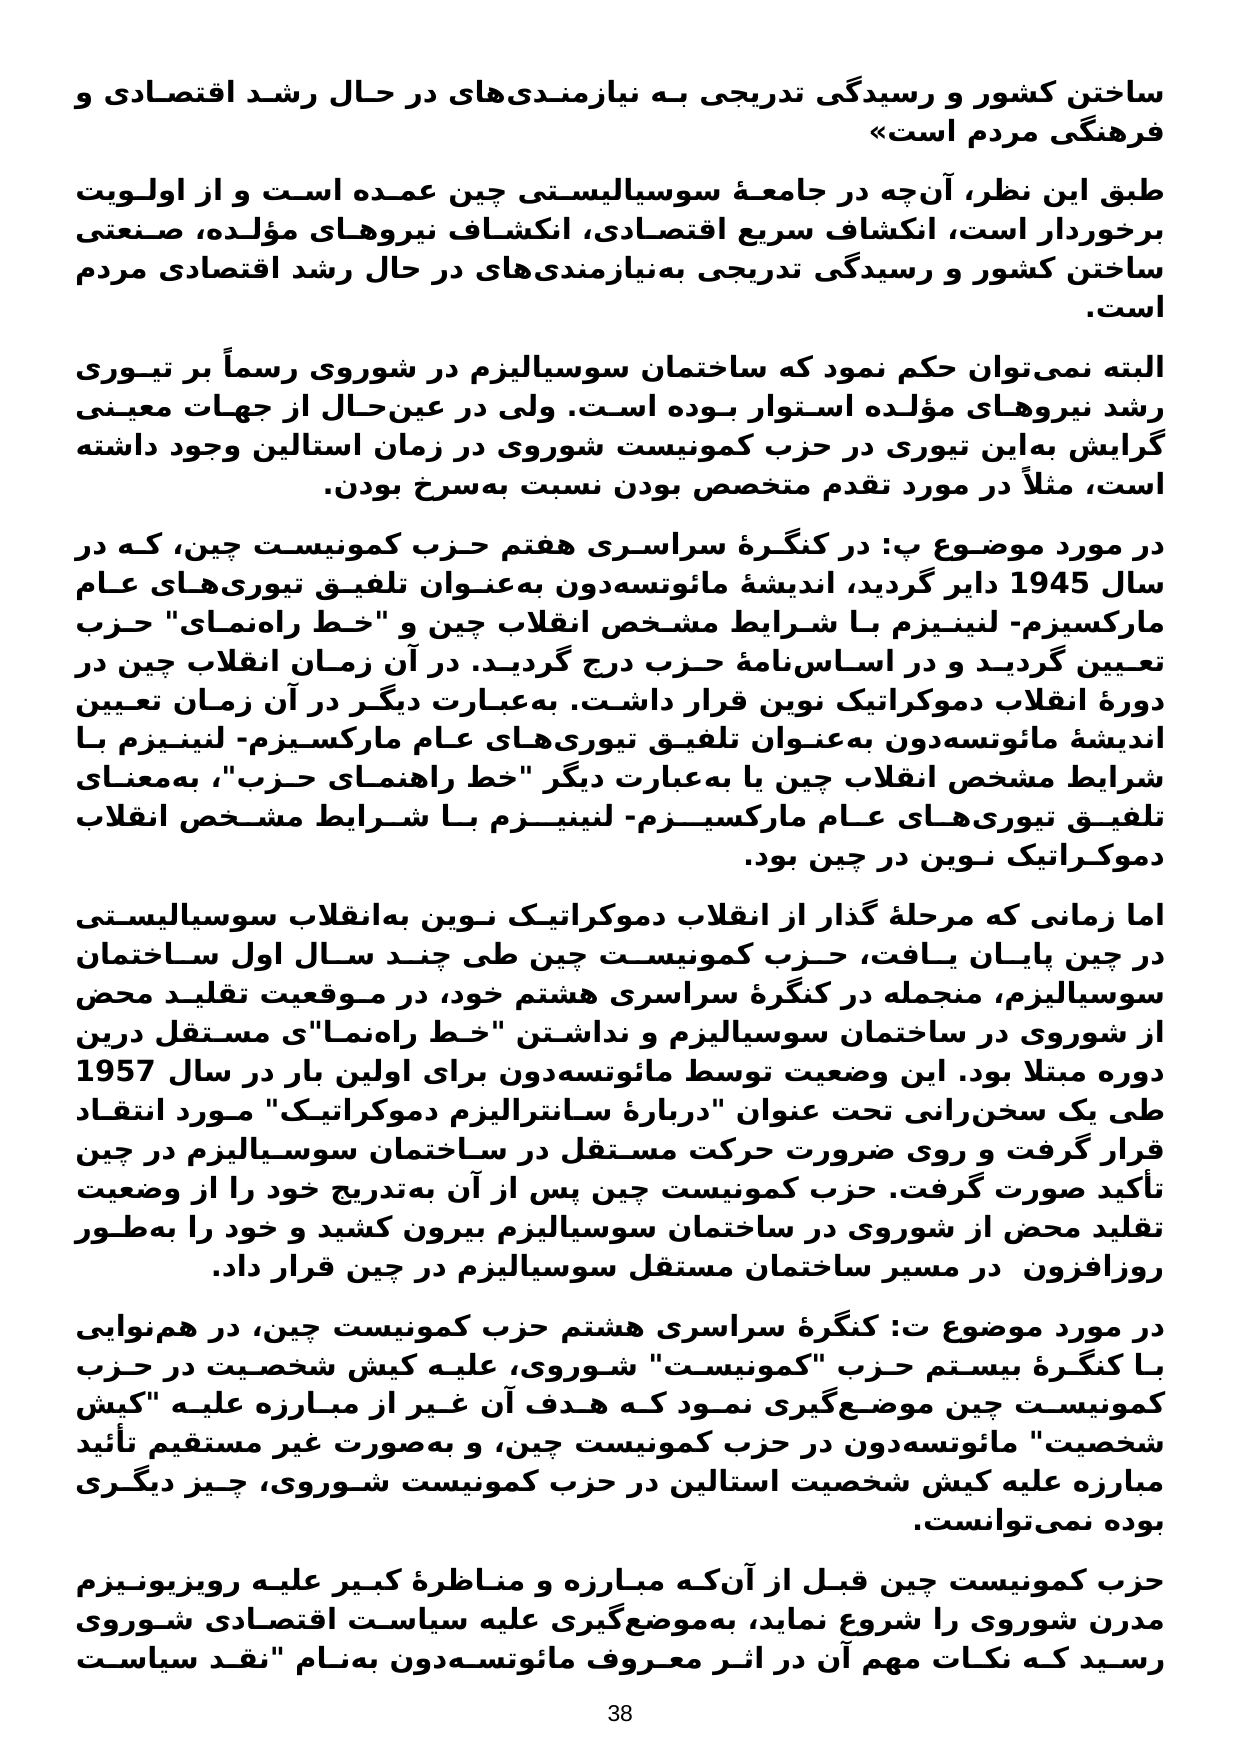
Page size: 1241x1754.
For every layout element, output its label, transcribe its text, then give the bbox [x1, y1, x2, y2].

text اما زمانی که مرحلۀ گذار از انقلاب دموکراتیک نوین به‌انقلاب سوسیالیستی در چین پایان یافت، حزب کمونیست چین طی چند سال اول ساختمان سوسیالیزم، منجمله در کنگرۀ سراسری هشتم خود، در موقعیت تقلید محض از شوروی در ساختمان سوسیالیزم و نداشتن "خط راه‌نما"ی مستقل درین دوره مبتلا بود. این وضعیت توسط مائوتسه‌دون برای اولین بار در سال 1957 طی یک سخن‌رانی تحت عنوان "دربارۀ سانترالیزم دموکراتیک" مورد انتقاد قرار گرفت و روی ضرورت حرکت مستقل در ساختمان سوسیالیزم در چین تأکید صورت گرفت. حزب کمونیست چین پس از آن به‌تدریج خود را از وضعیت تقلید محض از شوروی در ساختمان سوسیالیزم بیرون کشید و خود را به‌طور روزافزون در مسیر ساختمان مستقل سوسیالیزم در چین قرار داد. [75, 898, 1165, 1283]
text در مورد موضوع پ: در کنگرۀ سراسری هفتم حزب کمونیست چین، که در سال 1945 دایر گردید، اندیشۀ مائوتسه‌دون به‌عنوان تلفیق تیوری‌های عام مارکسیزم- لنینیزم با شرایط مشخص انقلاب چین و "خط راه‌نمای" حزب تعیین گردید و در اساس‌نامۀ حزب درج گردید. در آن زمان انقلاب چین در دورۀ انقلاب دموکراتیک نوین قرار داشت. به‌عبارت دیگر در آن زمان تعیین اندیشۀ مائوتسه‌دون به‌عنوان تلفیق تیوری‌های عام مارکسیزم- لنینیزم با شرایط مشخص انقلاب چین یا به‌عبارت دیگر "خط راهنمای حزب"، به‌معنای تلفیق تیوری‌های عام مارکسیـزم- لنینیـزم با شرایط مشخص انقلاب دموکـراتیک نـوین در چین بود. [75, 527, 1165, 873]
text در مورد موضوع ت: کنگرۀ سراسری هشتم حزب کمونیست چین، در هم‌نوایی با کنگرۀ بیستم حزب "کمونیست" شوروی، علیه کیش شخصیت در حزب کمونیست چین موضع‌گیری نمود که هدف آن غیر از مبارزه علیه "کیش شخصیت" مائوتسه‌دون در حزب کمونیست چین، و به‌صورت غیر مستقیم تأئید مبارزه علیه کیش شخصیت استالین در حزب کمونیست شوروی، چیز دیگری بوده نمی‌توانست. [75, 1309, 1165, 1538]
text البته نمی‌توان حکم نمود که ساختمان سوسیالیزم در شوروی رسماً بر تیوری رشد نیروهای مؤلده استوار بوده است. ولی در عین‌حال از جهات معینی گرایش به‌این تیوری در حزب کمونیست شوروی در زمان استالین وجود داشته است، مثلاً در مورد تقدم متخصص بودن نسبت به‌سرخ بودن. [75, 350, 1165, 501]
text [75, 75, 1165, 148]
text طبق این نظر، آن‌چه در جامعۀ سوسیالیستی چین عمده است و از اولویت برخوردار است، انکشاف سریع اقتصادی، انکشاف نیروهای مؤلده، صنعتی ساختن کشور و رسیدگی تدریجی به‌نیازمندی‌های در حال رشد اقتصادی مردم است. [75, 174, 1165, 324]
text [75, 1563, 1165, 1675]
